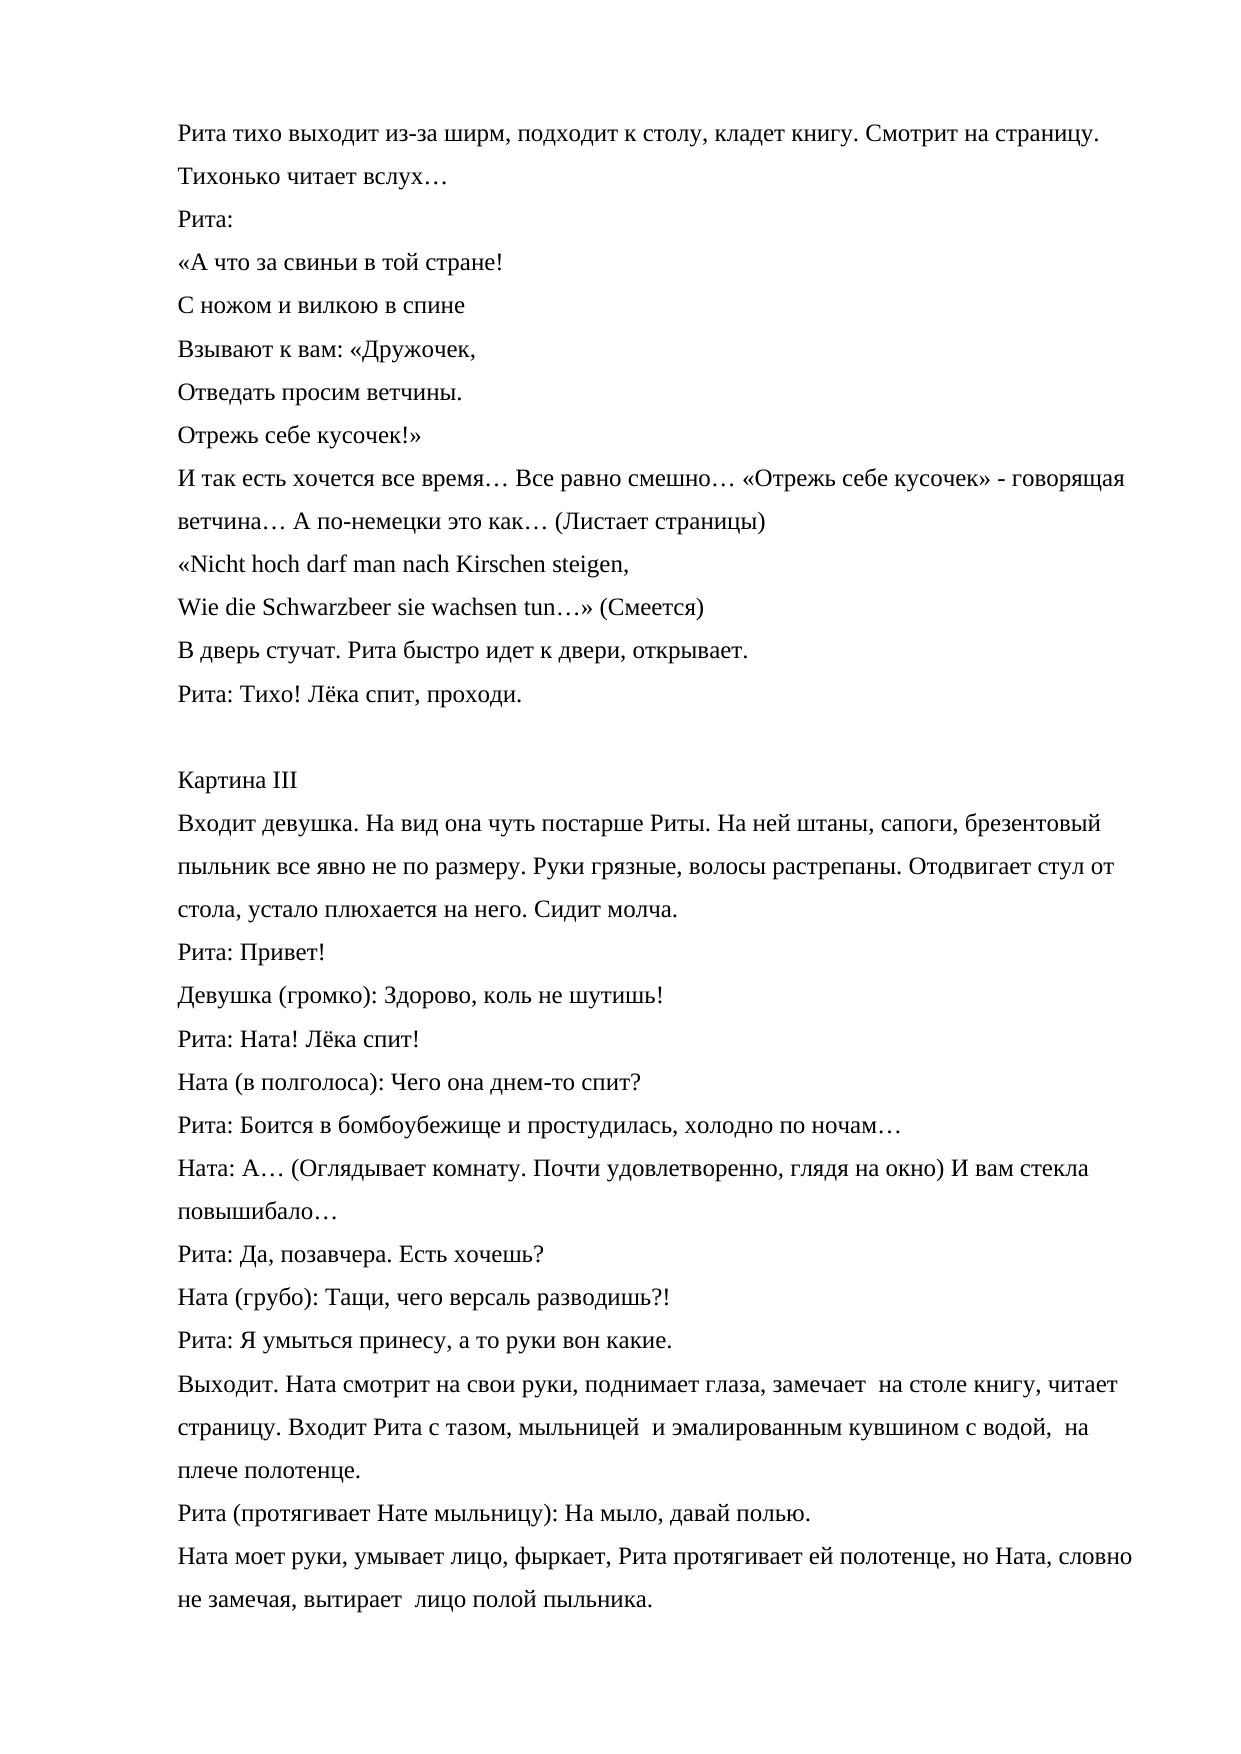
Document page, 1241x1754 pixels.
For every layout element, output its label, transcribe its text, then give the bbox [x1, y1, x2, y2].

text С ножом и вилкою в спине [177, 291, 1152, 319]
text «Nicht hoch darf man nach Kirschen steigen, [177, 549, 1152, 578]
text Отрежь себе кусочек!» [177, 420, 1152, 449]
text Картина III [177, 765, 1152, 794]
text Рита: Да, позавчера. Есть хочешь? [177, 1239, 1152, 1268]
text Рита: Тихо! Лёка спит, проходи. [177, 679, 1152, 707]
text Ната (грубо): Тащи, чего версаль разводишь?! [177, 1282, 1152, 1311]
text Рита (протягивает Нате мыльницу): На мыло, давай полью. [177, 1498, 1152, 1527]
text Входит девушка. На вид она чуть постарше Риты. На ней штаны, сапоги, брезентовый пыльник все явно не по размеру. Руки грязные, волосы растрепаны. Отодвигает стул от стола, устало плюхается на него. Сидит молча. [177, 808, 1152, 923]
text Девушка (громко): Здорово, коль не шутишь! [177, 981, 1152, 1009]
text Выходит. Ната смотрит на свои руки, поднимает глаза, замечает на столе книгу, читает страницу. Входит Рита с тазом, мыльницей и эмалированным кувшином с водой, на плече полотенце. [177, 1369, 1152, 1484]
text Рита: Боится в бомбоубежище и простудилась, холодно по ночам… [177, 1110, 1152, 1139]
text Ната моет руки, умывает лицо, фыркает, Рита протягивает ей полотенце, но Ната, словно не замечая, вытирает лицо полой пыльника. [177, 1541, 1152, 1613]
text Рита: Я умыться принесу, а то руки вон какие. [177, 1326, 1152, 1354]
text Рита: [177, 204, 1152, 233]
text Рита: Ната! Лёка спит! [177, 1024, 1152, 1052]
text Ната (в полголоса): Чего она днем-то спит? [177, 1067, 1152, 1096]
text В дверь стучат. Рита быстро идет к двери, открывает. [177, 636, 1152, 664]
text И так есть хочется все время… Все равно смешно… «Отрежь себе кусочек» - говорящая ветчина… А по-немецки это как… (Листает страницы) [177, 463, 1152, 535]
text Отведать просим ветчины. [177, 377, 1152, 406]
text Взывают к вам: «Дружочек, [177, 334, 1152, 362]
text Wie die Schwarzbeer sie wachsen tun…» (Смеется) [177, 592, 1152, 621]
text Ната: А… (Оглядывает комнату. Почти удовлетворенно, глядя на окно) И вам стекла повышибало… [177, 1153, 1152, 1225]
text «А что за свиньи в той стране! [177, 247, 1152, 276]
text Рита тихо выходит из-за ширм, подходит к столу, кладет книгу. Смотрит на страницу. Тихонько читает вслух… [177, 118, 1152, 190]
text Рита: Привет! [177, 937, 1152, 966]
